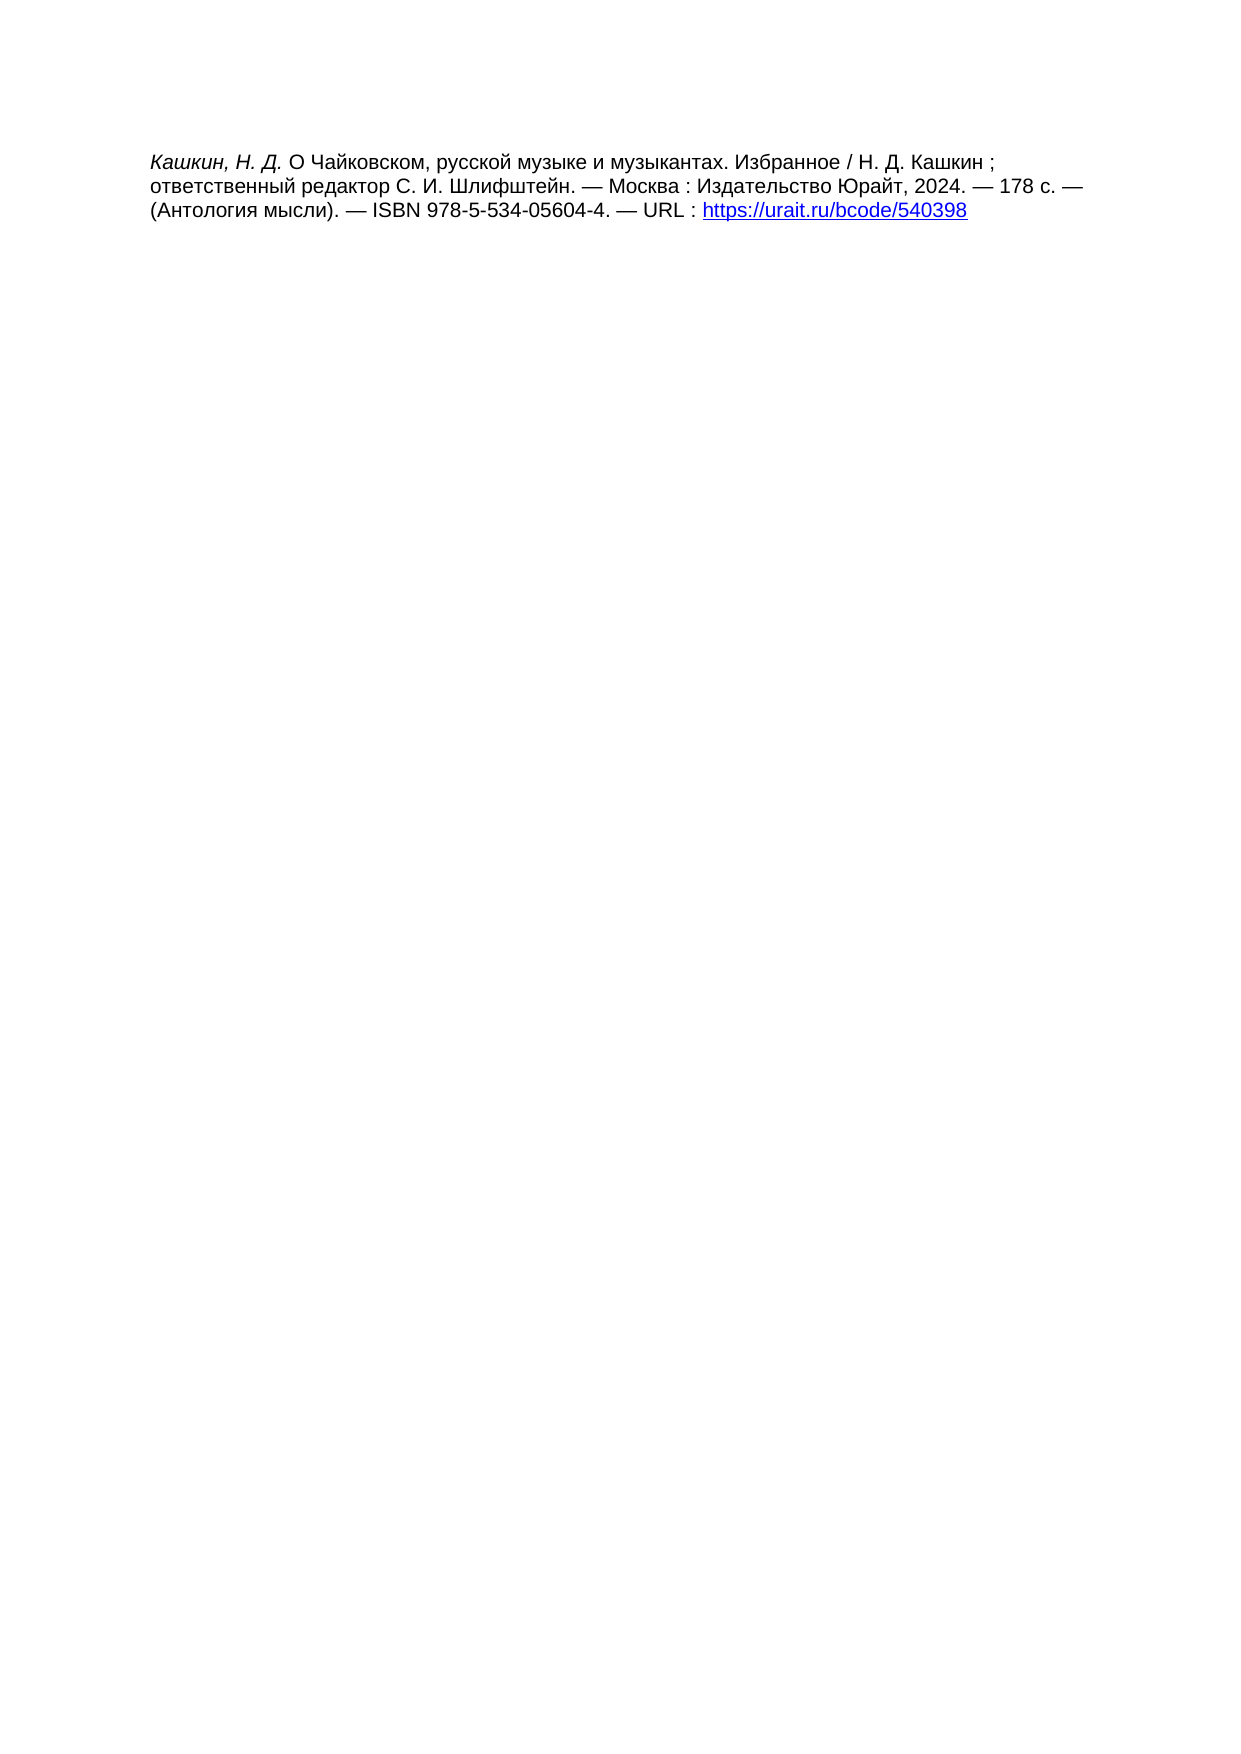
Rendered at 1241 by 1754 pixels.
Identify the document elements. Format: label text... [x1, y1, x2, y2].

text Кашкин, Н. Д. О Чайковском, русской музыке и музыкантах. Избранное / Н. Д. Кашкин ; ответственный редактор С. И. Шлифштейн. — Москва : Издательство Юрайт, 2024. — 178 с. — (Антология мысли). — ISBN 978-5-534-05604-4. — URL : https://urait.ru/bcode/540398 [150, 150, 1090, 222]
